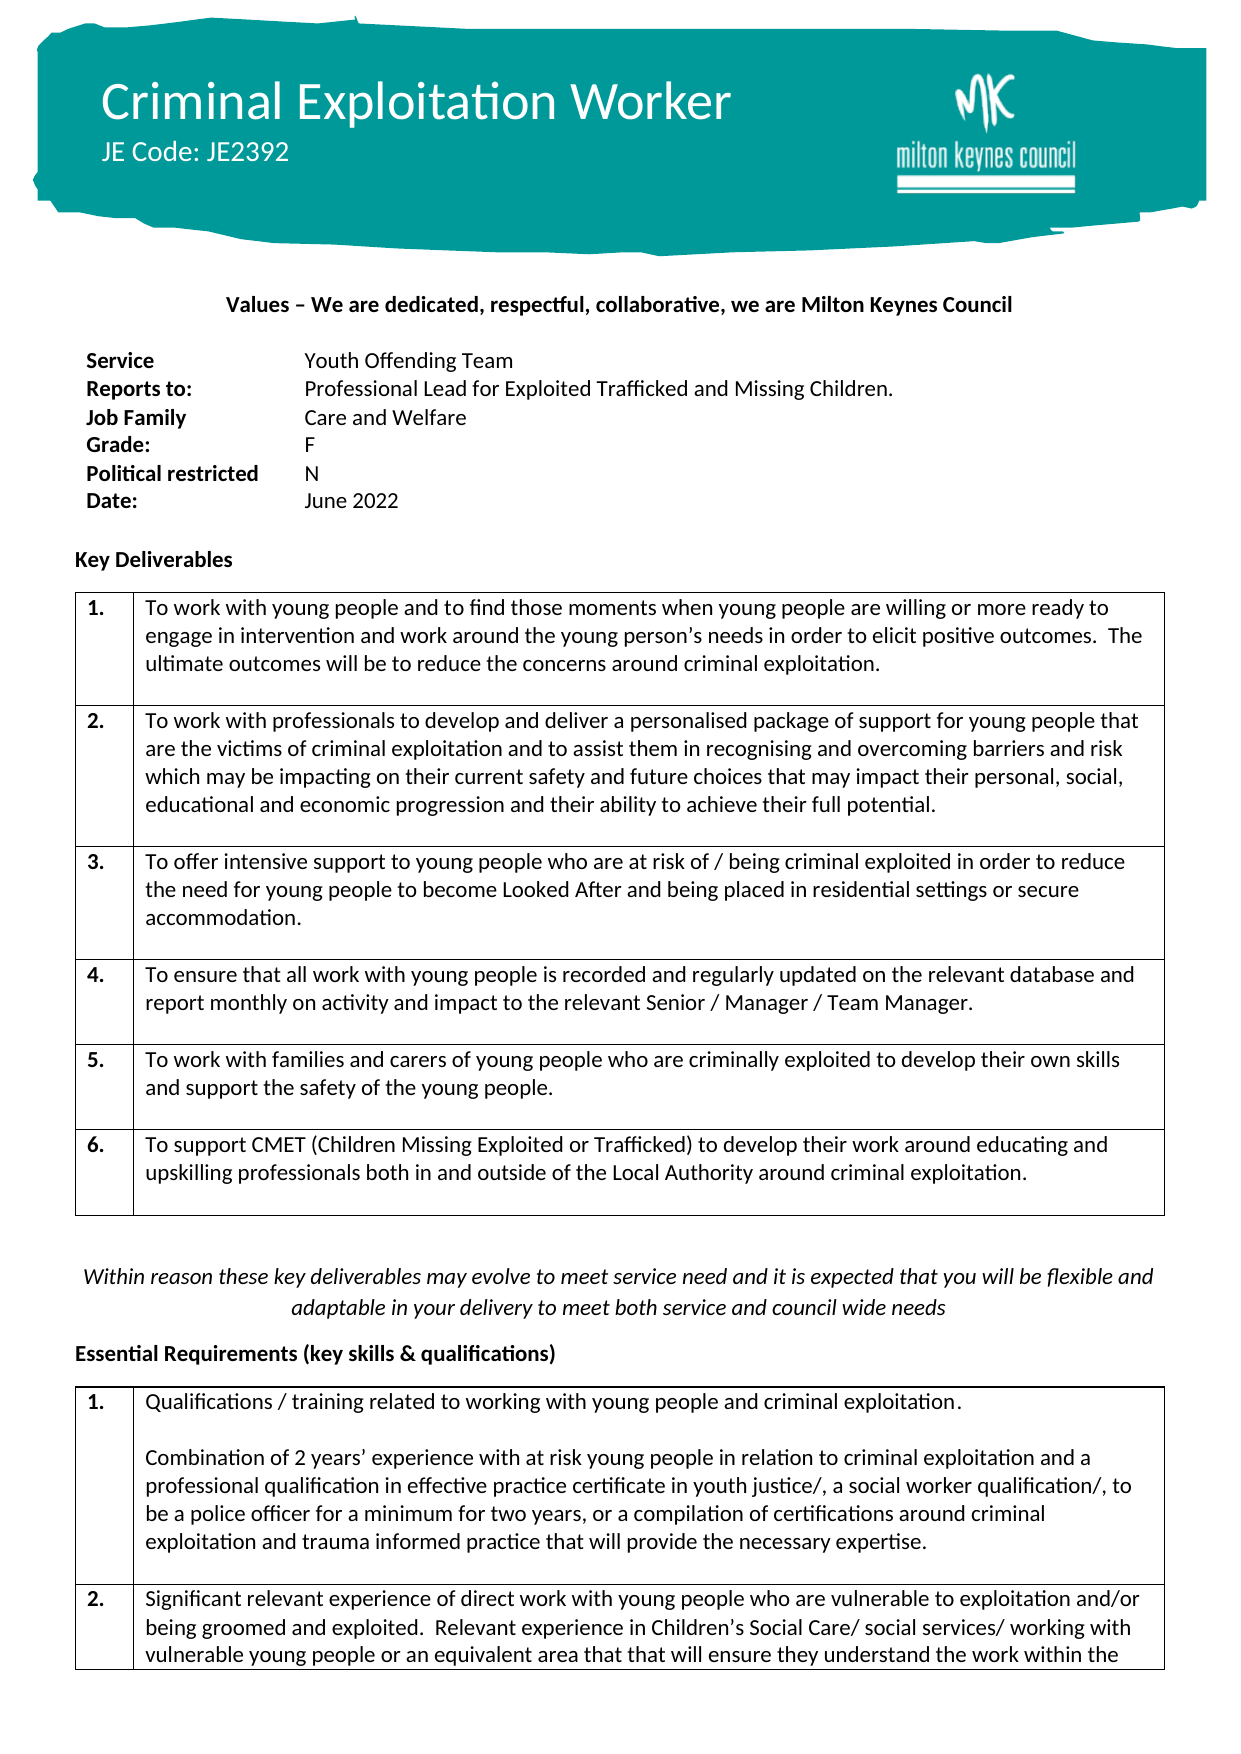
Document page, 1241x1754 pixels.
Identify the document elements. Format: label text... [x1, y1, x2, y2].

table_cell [134, 1585, 1164, 1669]
table_cell F [293, 431, 1164, 459]
table_header Values – We are dedicated, respectful, collaborative, we are Milton Keynes Council [75, 263, 1164, 347]
table_header 1. [76, 1388, 133, 1583]
table_cell 4. [76, 960, 133, 1044]
table_header Qualifications / training related to working with young people and criminal exploitation. Combination of 2 years’ experience with at risk young people in relation to criminal exploitation and a professional qualification in effective practice certificate in youth justice/, a social worker qualification/, to be a police officer for a minimum for two years, or a compilation of certifications around criminal exploitation and trauma informed practice that will provide the necessary expertise. [134, 1388, 1164, 1583]
table_cell 2. [76, 706, 133, 846]
table_cell June 2022 [293, 487, 1164, 515]
table_cell To ensure that all work with young people is recorded and regularly updated on the relevant database and report monthly on activity and impact to the relevant Senior / Manager / Team Manager. [134, 960, 1164, 1044]
text Essential Requirements (key skills & qualifications) [75, 1339, 1165, 1367]
table_header To work with young people and to find those moments when young people are willing or more ready to engage in intervention and work around the young person’s needs in order to elicit positive outcomes. The ultimate outcomes will be to reduce the concerns around criminal exploitation. [134, 593, 1164, 705]
text Within reason these key deliverables may evolve to meet service need and it is expected that you will be flexible and adaptable in your delivery to meet both service and council wide needs [75, 1262, 1165, 1321]
picture [895, 71, 1077, 195]
text Key Deliverables [75, 515, 1165, 573]
table_cell To work with professionals to develop and deliver a personalised package of support for young people that are the victims of criminal exploitation and to assist them in recognising and overcoming barriers and risk which may be impacting on their current safety and future choices that may impact their personal, social, educational and economic progression and their ability to achieve their full potential. [134, 706, 1164, 846]
table_cell 5. [76, 1045, 133, 1129]
table_cell 2. [76, 1585, 133, 1669]
table_cell Job Family [75, 403, 293, 431]
table_cell 6. [76, 1130, 133, 1214]
table_cell Grade: [75, 431, 293, 459]
table_cell To offer intensive support to young people who are at risk of / being criminal exploited in order to reduce the need for young people to become Looked After and being placed in residential settings or secure accommodation. [134, 847, 1164, 959]
table_cell To work with families and carers of young people who are criminally exploited to develop their own skills and support the safety of the young people. [134, 1045, 1164, 1129]
table_header 1. [76, 593, 133, 705]
table_cell Service [75, 347, 293, 374]
table_cell Date: [75, 487, 293, 515]
table_cell Reports to: [75, 375, 293, 403]
table_cell To support CMET (Children Missing Exploited or Trafficked) to develop their work around educating and upskilling professionals both in and outside of the Local Authority around criminal exploitation. [134, 1130, 1164, 1214]
table_cell Political restricted [75, 459, 293, 487]
table_cell Professional Lead for Exploited Trafficked and Missing Children. [293, 375, 1164, 403]
table_cell Care and Welfare [293, 403, 1164, 431]
table_cell Youth Offending Team [293, 347, 1164, 374]
table_cell 3. [76, 847, 133, 959]
table_cell N [293, 459, 1164, 487]
